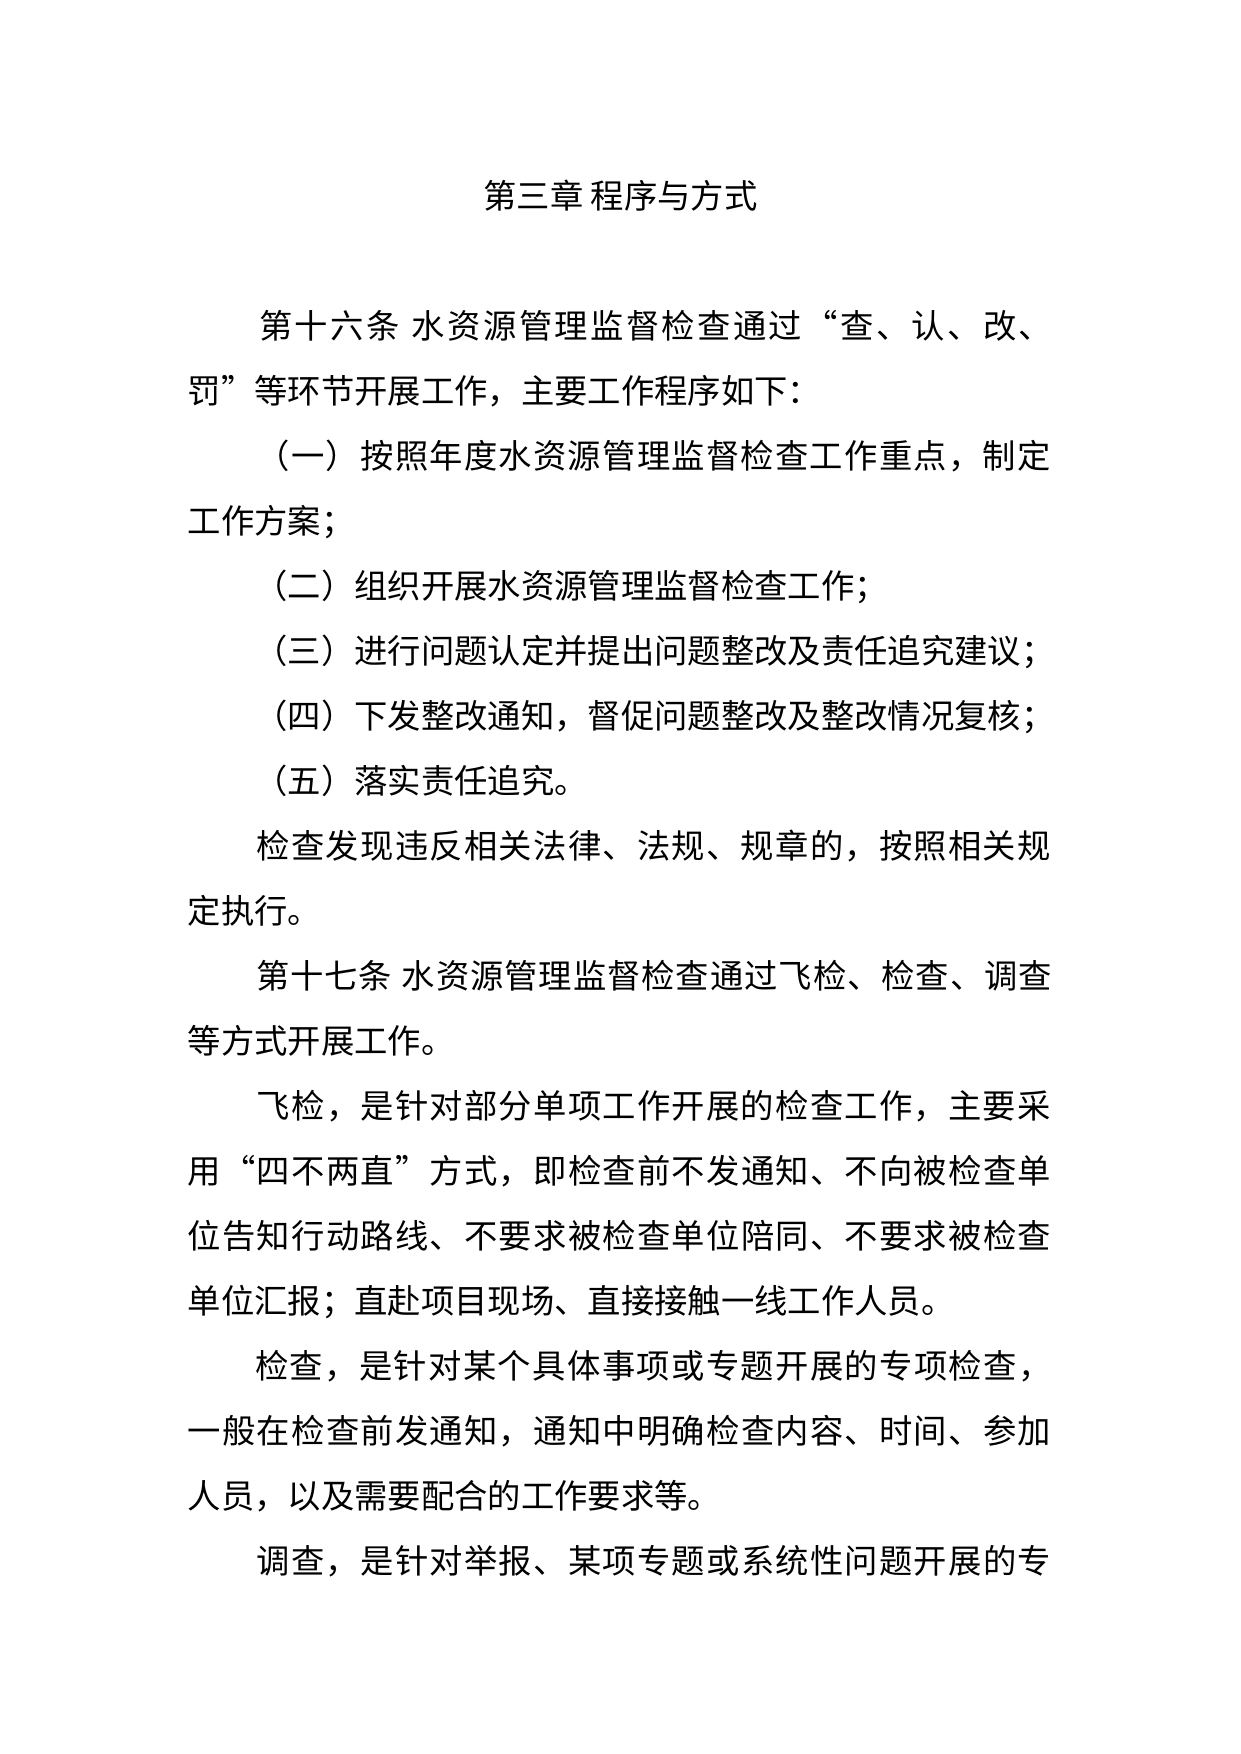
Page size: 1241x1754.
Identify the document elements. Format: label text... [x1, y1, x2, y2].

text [187, 1527, 1053, 1592]
text 第十六条 水资源管理监督检查通过“查、认、改、罚”等环节开展工作，主要工作程序如下： [187, 292, 1053, 422]
text 第十七条 水资源管理监督检查通过飞检、检查、调查等方式开展工作。 [187, 942, 1053, 1072]
text （五）落实责任追究。 [187, 747, 1053, 812]
text 飞检，是针对部分单项工作开展的检查工作，主要采用“四不两直”方式，即检查前不发通知、不向被检查单位告知行动路线、不要求被检查单位陪同、不要求被检查单位汇报；直赴项目现场、直接接触一线工作人员。 [187, 1072, 1053, 1332]
text （二）组织开展水资源管理监督检查工作； [187, 552, 1053, 617]
text （四）下发整改通知，督促问题整改及整改情况复核； [187, 682, 1053, 747]
text （三）进行问题认定并提出问题整改及责任追究建议； [187, 617, 1053, 682]
text 检查发现违反相关法律、法规、规章的，按照相关规定执行。 [187, 812, 1053, 942]
text 第三章 程序与方式 [187, 162, 1053, 227]
text 检查，是针对某个具体事项或专题开展的专项检查，一般在检查前发通知，通知中明确检查内容、时间、参加人员，以及需要配合的工作要求等。 [187, 1332, 1053, 1527]
text （一）按照年度水资源管理监督检查工作重点，制定工作方案； [187, 422, 1053, 552]
